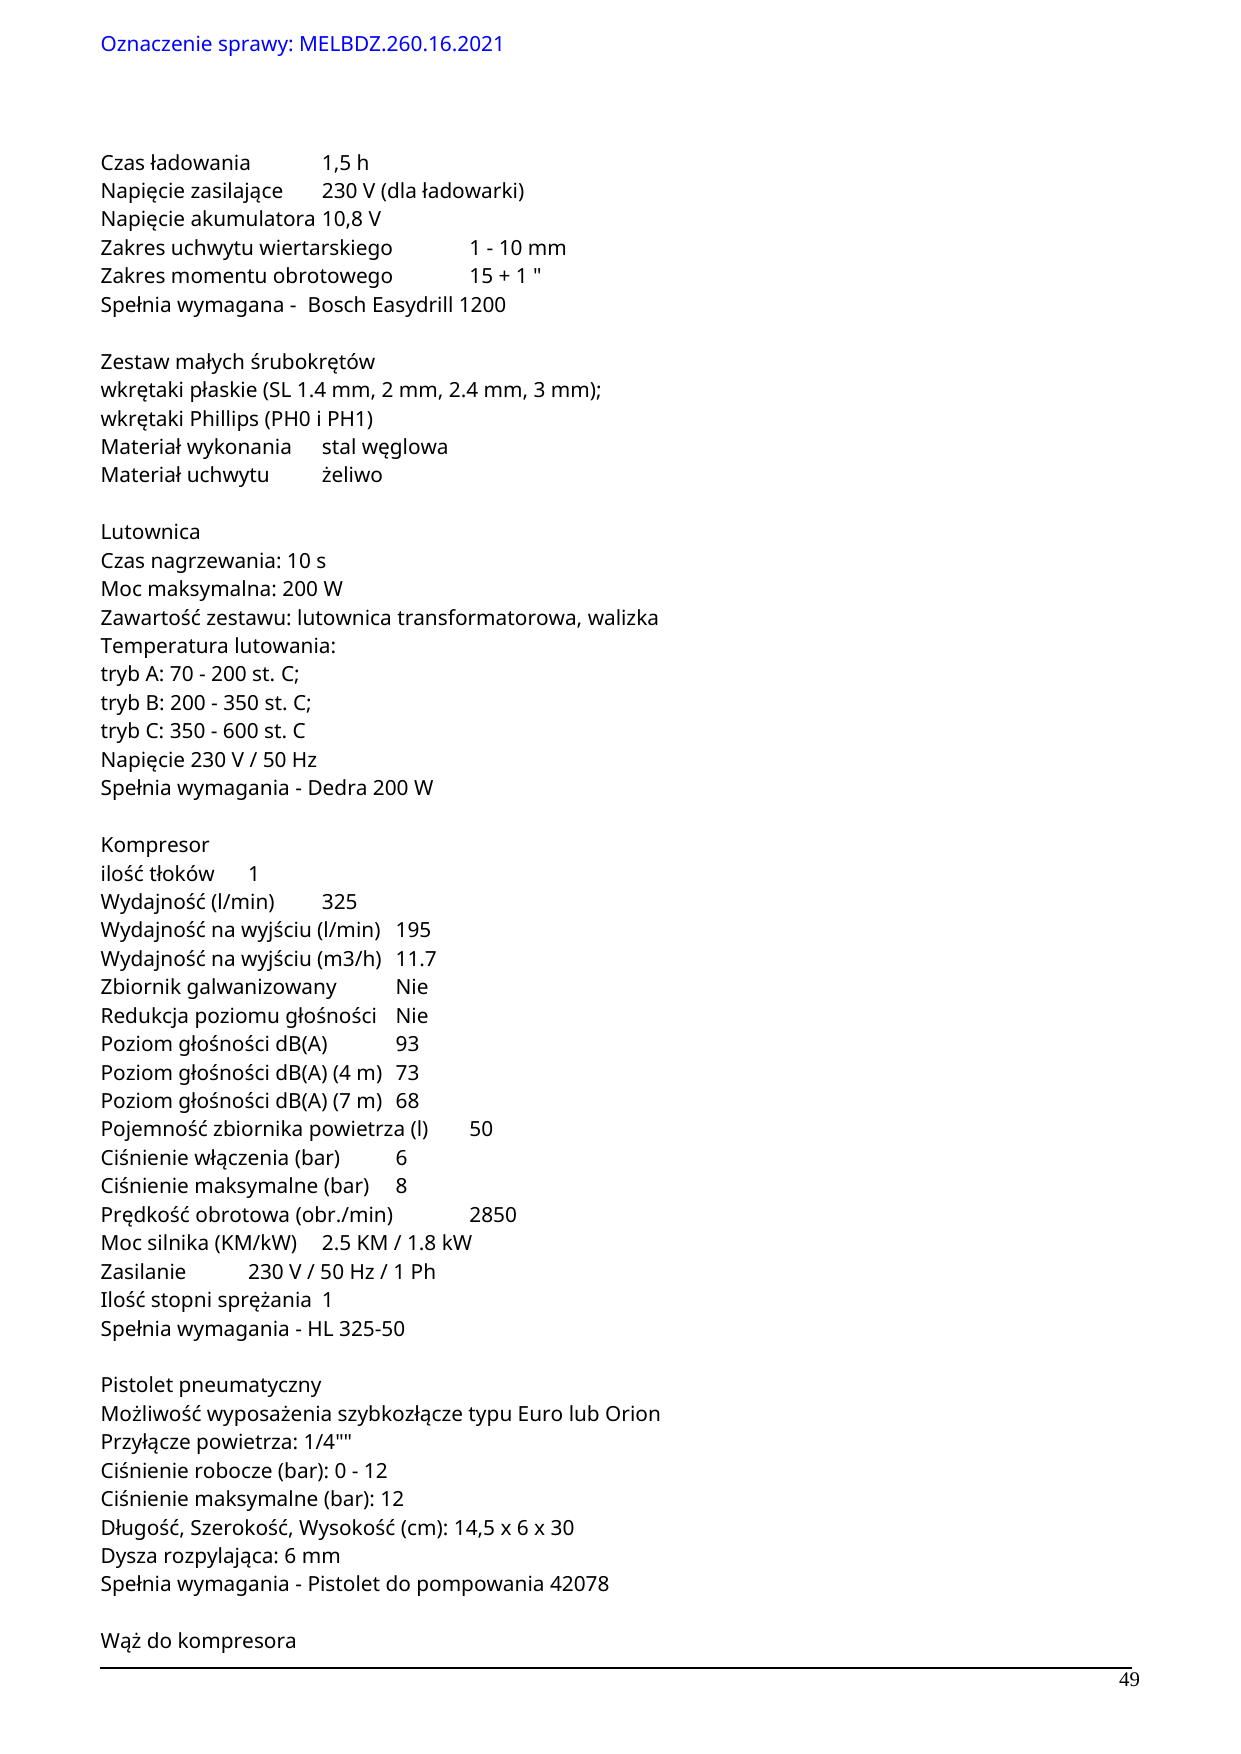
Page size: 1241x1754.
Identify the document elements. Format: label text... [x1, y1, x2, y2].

text Przyłącze powietrza: 1/4"" [100, 1427, 1140, 1456]
text Spełnia wymagana - Bosch Easydrill 1200 [100, 290, 1140, 318]
text Czas ładowania 1,5 h [100, 148, 1140, 176]
text Wydajność na wyjściu (m3/h) 11.7 [100, 944, 1140, 972]
text Dysza rozpylająca: 6 mm [100, 1541, 1140, 1569]
text Spełnia wymagania - HL 325-50 [100, 1314, 1140, 1342]
text Zakres momentu obrotowego 15 + 1 " [100, 261, 1140, 290]
text Zasilanie 230 V / 50 Hz / 1 Ph [100, 1257, 1140, 1285]
text Ciśnienie maksymalne (bar) 8 [100, 1171, 1140, 1200]
text tryb B: 200 - 350 st. C; [100, 688, 1140, 716]
text Zawartość zestawu: lutownica transformatorowa, walizka [100, 603, 1140, 631]
text Ciśnienie maksymalne (bar): 12 [100, 1484, 1140, 1513]
text Lutownica [100, 517, 1140, 546]
text wkrętaki Phillips (PH0 i PH1) [100, 404, 1140, 432]
text Poziom głośności dB(A) 93 [100, 1029, 1140, 1058]
text Pojemność zbiornika powietrza (l) 50 [100, 1114, 1140, 1143]
text Wydajność na wyjściu (l/min) 195 [100, 916, 1140, 944]
text Materiał uchwytu żeliwo [100, 461, 1140, 489]
text tryb A: 70 - 200 st. C; [100, 659, 1140, 688]
text Napięcie akumulatora 10,8 V [100, 204, 1140, 233]
text Poziom głośności dB(A) (7 m) 68 [100, 1086, 1140, 1114]
text Zestaw małych śrubokrętów [100, 347, 1140, 375]
text Kompresor [100, 830, 1140, 859]
text Ciśnienie robocze (bar): 0 - 12 [100, 1456, 1140, 1484]
text Ilość stopni sprężania 1 [100, 1285, 1140, 1314]
text tryb C: 350 - 600 st. C [100, 716, 1140, 745]
text Czas nagrzewania: 10 s [100, 546, 1140, 574]
text Spełnia wymagania - Pistolet do pompowania 42078 [100, 1569, 1140, 1598]
text Długość, Szerokość, Wysokość (cm): 14,5 x 6 x 30 [100, 1513, 1140, 1541]
text Wydajność (l/min) 325 [100, 887, 1140, 916]
text Możliwość wyposażenia szybkozłącze typu Euro lub Orion [100, 1399, 1140, 1427]
text Wąż do kompresora [100, 1626, 1140, 1655]
text Ciśnienie włączenia (bar) 6 [100, 1143, 1140, 1171]
text Napięcie zasilające 230 V (dla ładowarki) [100, 176, 1140, 204]
text ilość tłoków 1 [100, 859, 1140, 887]
text Moc silnika (KM/kW) 2.5 KM / 1.8 kW [100, 1228, 1140, 1257]
text Pistolet pneumatyczny [100, 1371, 1140, 1399]
text Zakres uchwytu wiertarskiego 1 - 10 mm [100, 233, 1140, 261]
text Zbiornik galwanizowany Nie [100, 972, 1140, 1001]
text Moc maksymalna: 200 W [100, 574, 1140, 603]
text wkrętaki płaskie (SL 1.4 mm, 2 mm, 2.4 mm, 3 mm); [100, 375, 1140, 404]
text Spełnia wymagania - Dedra 200 W [100, 773, 1140, 802]
text Temperatura lutowania: [100, 631, 1140, 659]
text Redukcja poziomu głośności Nie [100, 1001, 1140, 1029]
text Napięcie 230 V / 50 Hz [100, 745, 1140, 773]
text Poziom głośności dB(A) (4 m) 73 [100, 1058, 1140, 1086]
text Materiał wykonania stal węglowa [100, 432, 1140, 461]
text Prędkość obrotowa (obr./min) 2850 [100, 1200, 1140, 1228]
